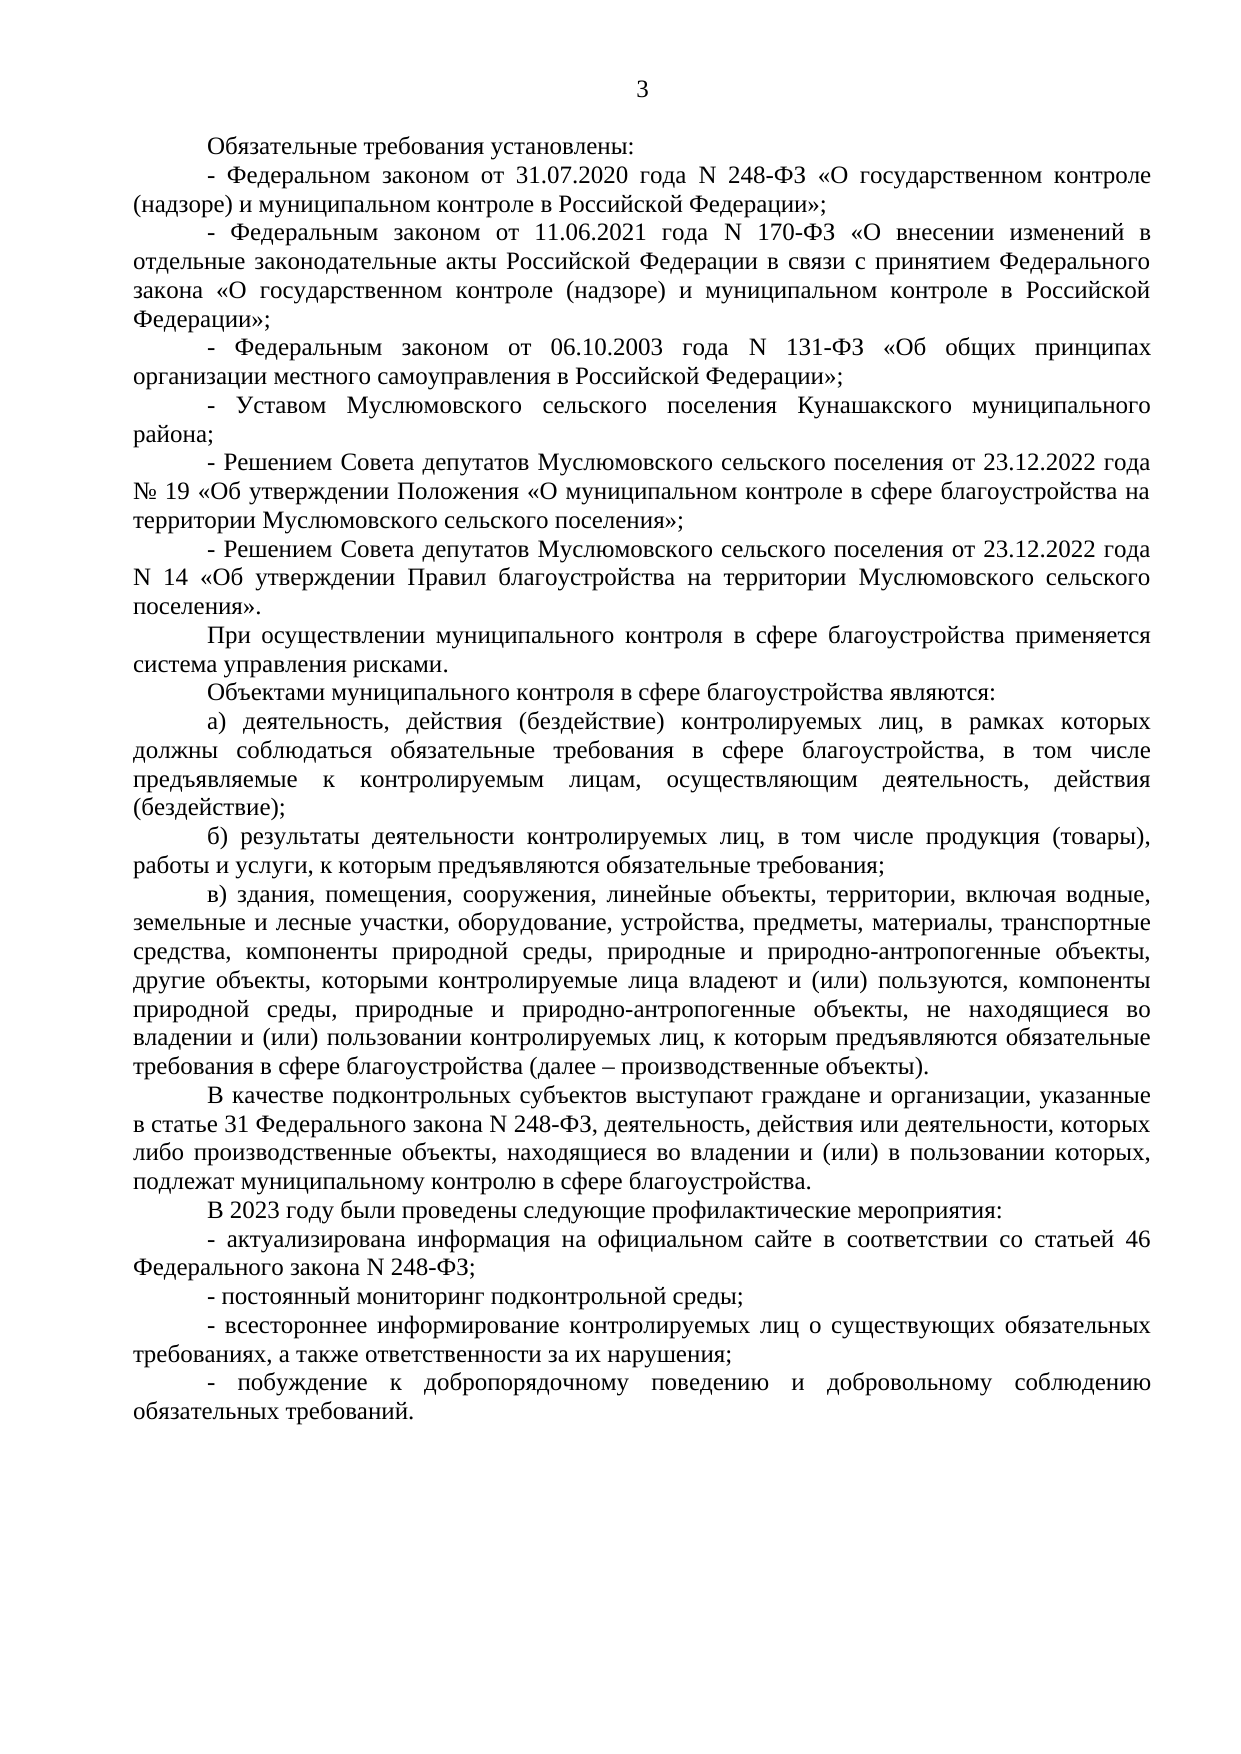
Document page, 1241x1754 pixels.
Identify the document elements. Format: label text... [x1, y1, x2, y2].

text Объектами муниципального контроля в сфере благоустройства являются: [133, 677, 1152, 706]
text - актуализирована информация на официальном сайте в соответствии со статьей 46 Федерального закона N 248-ФЗ; [133, 1224, 1152, 1281]
text Обязательные требования установлены: [133, 131, 1152, 160]
text - Решением Совета депутатов Муслюмовского сельского поселения от 23.12.2022 года № 19 «Об утверждении Положения «О муниципальном контроле в сфере благоустройства на территории Муслюмовского сельского поселения»; [133, 447, 1152, 534]
text - Федеральным законом от 11.06.2021 года N 170-ФЗ «О внесении изменений в отдельные законодательные акты Российской Федерации в связи с принятием Федерального закона «О государственном контроле (надзоре) и муниципальном контроле в Российской Федерации»; [133, 217, 1152, 332]
text - Федеральном законом от 31.07.2020 года N 248-ФЗ «О государственном контроле (надзоре) и муниципальном контроле в Российской Федерации»; [133, 160, 1152, 217]
text - Решением Совета депутатов Муслюмовского сельского поселения от 23.12.2022 года N 14 «Об утверждении Правил благоустройства на территории Муслюмовского сельского поселения». [133, 534, 1152, 620]
text в) здания, помещения, сооружения, линейные объекты, территории, включая водные, земельные и лесные участки, оборудование, устройства, предметы, материалы, транспортные средства, компоненты природной среды, природные и природно-антропогенные объекты, другие объекты, которыми контролируемые лица владеют и (или) пользуются, компоненты природной среды, природные и природно-антропогенные объекты, не находящиеся во владении и (или) пользовании контролируемых лиц, к которым предъявляются обязательные требования в сфере благоустройства (далее – производственные объекты). [133, 879, 1152, 1080]
text - всестороннее информирование контролируемых лиц о существующих обязательных требованиях, а также ответственности за их нарушения; [133, 1310, 1152, 1367]
text - побуждение к добропорядочному поведению и добровольному соблюдению обязательных требований. [133, 1367, 1152, 1425]
text В качестве подконтрольных субъектов выступают граждане и организации, указанные в статье 31 Федерального закона N 248-ФЗ, деятельность, действия или деятельности, которых либо производственные объекты, находящиеся во владении и (или) в пользовании которых, подлежат муниципальному контролю в сфере благоустройства. [133, 1080, 1152, 1195]
text - постоянный мониторинг подконтрольной среды; [133, 1281, 1152, 1310]
text При осуществлении муниципального контроля в сфере благоустройства применяется система управления рисками. [133, 620, 1152, 677]
text В 2023 году были проведены следующие профилактические мероприятия: [133, 1195, 1152, 1224]
text а) деятельность, действия (бездействие) контролируемых лиц, в рамках которых должны соблюдаться обязательные требования в сфере благоустройства, в том числе предъявляемые к контролируемым лицам, осуществляющим деятельность, действия (бездействие); [133, 706, 1152, 821]
text - Уставом Муслюмовского сельского поселения Кунашакского муниципального района; [133, 390, 1152, 447]
text - Федеральным законом от 06.10.2003 года N 131-ФЗ «Об общих принципах организации местного самоуправления в Российской Федерации»; [133, 332, 1152, 390]
text б) результаты деятельности контролируемых лиц, в том числе продукция (товары), работы и услуги, к которым предъявляются обязательные требования; [133, 821, 1152, 879]
